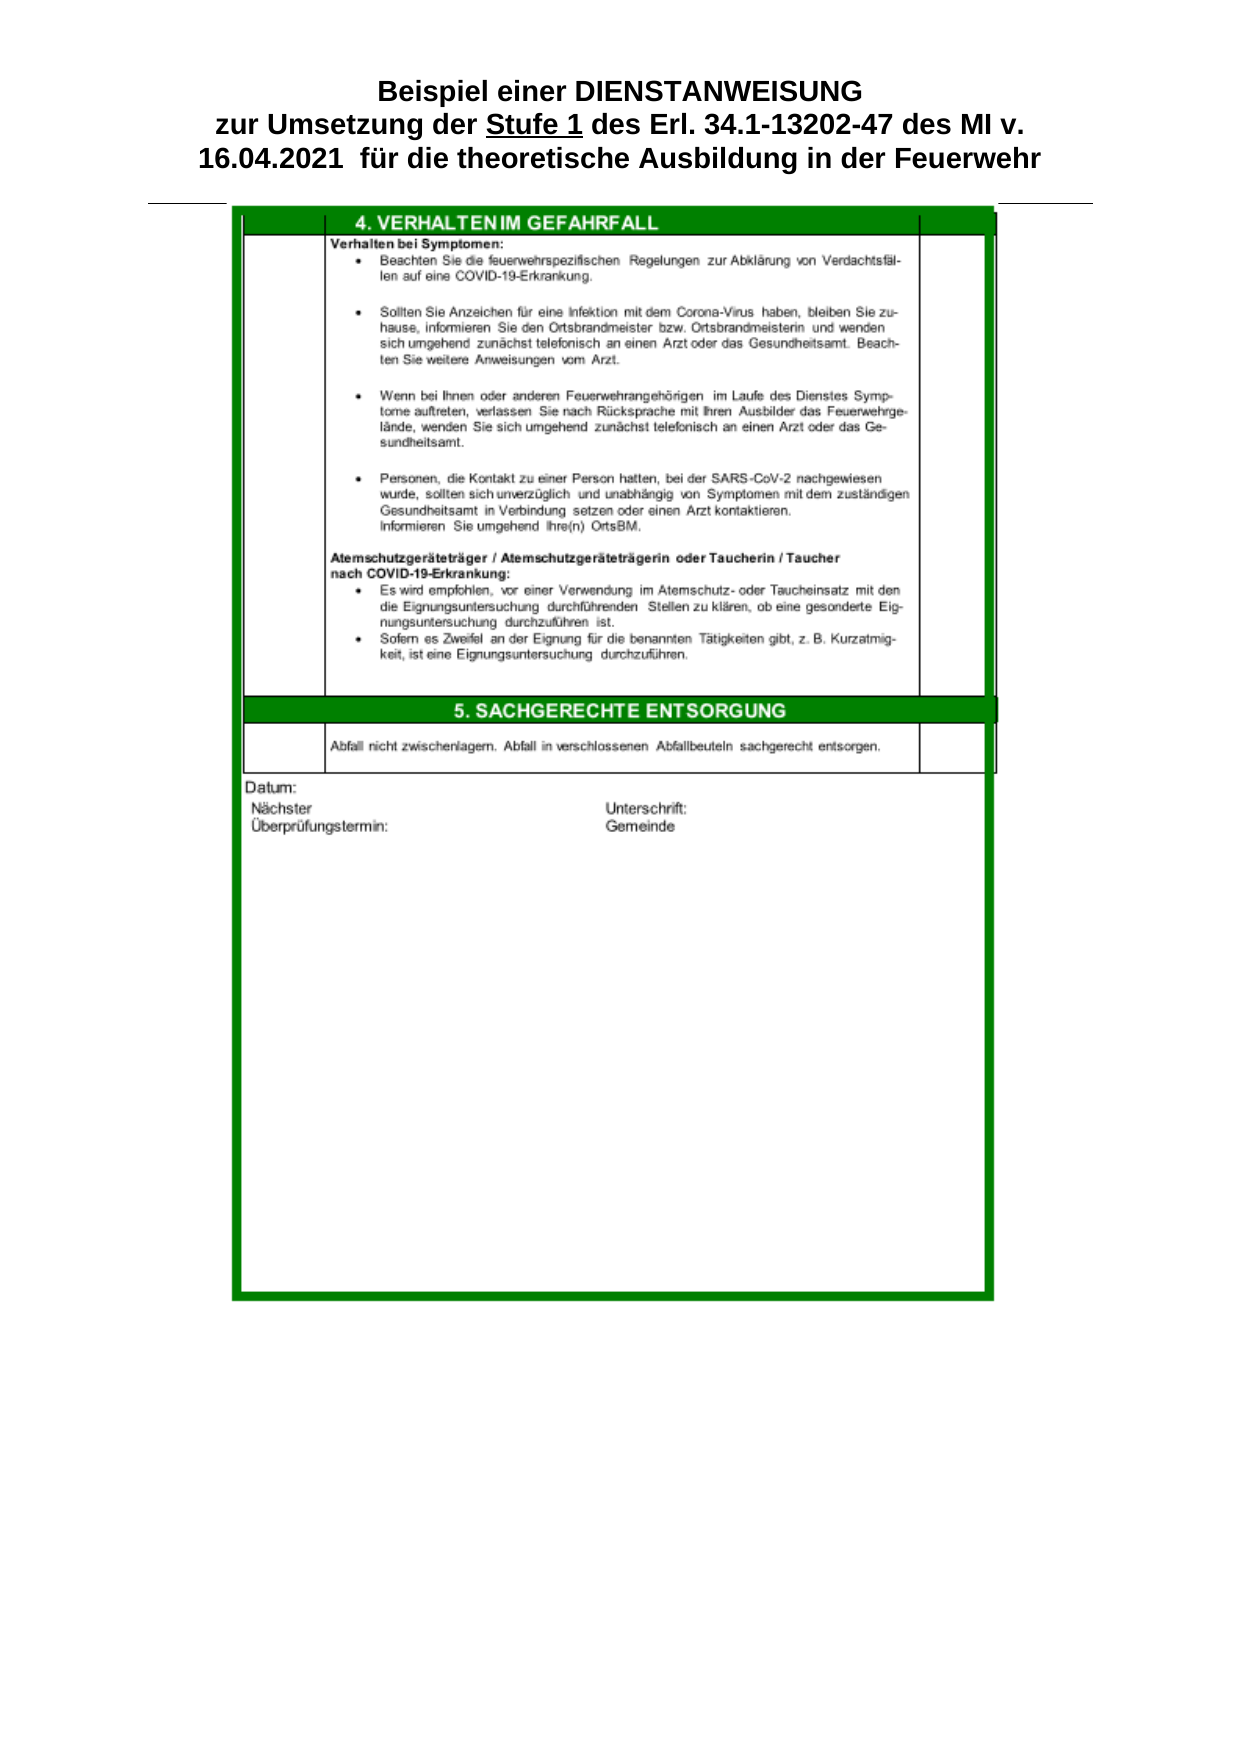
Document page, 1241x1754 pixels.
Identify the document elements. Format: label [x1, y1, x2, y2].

picture [226, 203, 999, 1306]
